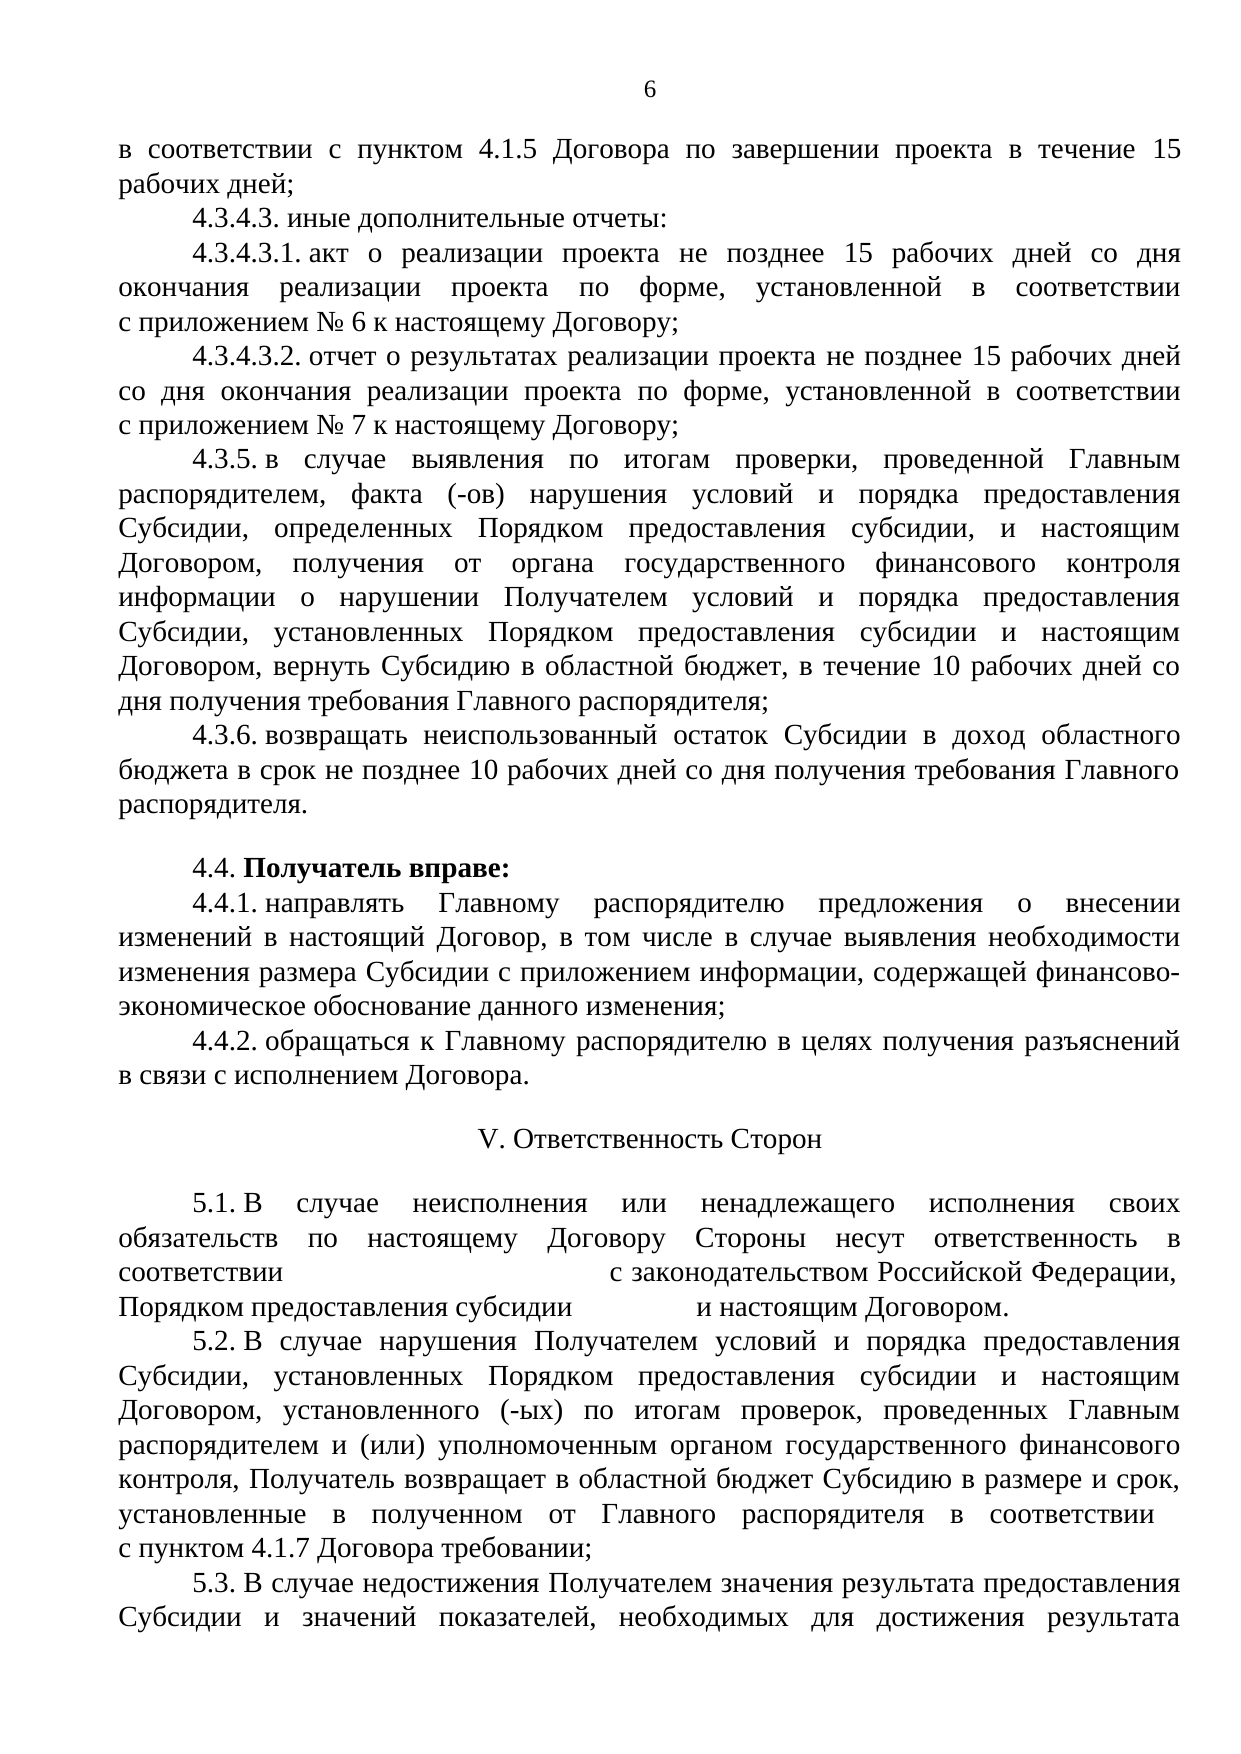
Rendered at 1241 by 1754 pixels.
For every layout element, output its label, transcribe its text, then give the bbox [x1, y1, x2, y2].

text 4.3.5. в случае выявления по итогам проверки, проведенной Главным распорядителем, факта (-ов) нарушения условий и порядка предоставления Субсидии, определенных Порядком предоставления субсидии, и настоящим Договором, получения от органа государственного финансового контроля информации о нарушении Получателем условий и порядка предоставления Субсидии, установленных Порядком предоставления субсидии и настоящим Договором, вернуть Субсидию в областной бюджет, в течение 10 рабочих дней со дня получения требования Главного распорядителя; [118, 442, 1181, 717]
text 4.4. Получатель вправе: [118, 851, 1181, 884]
text 4.3.4.3.2. отчет о результатах реализации проекта не позднее 15 рабочих дней со дня окончания реализации проекта по форме, установленной в соответствии с приложением № 7 к настоящему Договору; [118, 338, 1181, 441]
text 4.3.4.3.1. акт о реализации проекта не позднее 15 рабочих дней со дня окончания реализации проекта по форме, установленной в соответствии с приложением № 6 к настоящему Договору; [118, 235, 1181, 337]
text 4.4.1. направлять Главному распорядителю предложения о внесении изменений в настоящий Договор, в том числе в случае выявления необходимости изменения размера Субсидии с приложением информации, содержащей финансово-экономическое обоснование данного изменения; [118, 885, 1181, 1022]
text 4.4.2. обращаться к Главному распорядителю в целях получения разъяснений в связи с исполнением Договора. [118, 1023, 1181, 1091]
text 4.3.6. возвращать неиспользованный остаток Субсидии в доход областного бюджета в срок не позднее 10 рабочих дней со дня получения требования Главного распорядителя. [118, 717, 1181, 820]
text 5.2. В случае нарушения Получателем условий и порядка предоставления Субсидии, установленных Порядком предоставления субсидии и настоящим Договором, установленного (-ых) по итогам проверок, проведенных Главным распорядителем и (или) уполномоченным органом государственного финансового контроля, Получатель возвращает в областной бюджет Субсидию в размере и срок, установленные в полученном от Главного распорядителя в соответствии с пунктом 4.1.7 Договора требовании; [118, 1323, 1181, 1564]
text 5.1. В случае неисполнения или ненадлежащего исполнения своих обязательств по настоящему Договору Стороны несут ответственность в соответствии с законодательством Российской Федерации, Порядком предоставления субсидии и настоящим Договором. [118, 1186, 1181, 1322]
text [118, 131, 1181, 199]
text V. Ответственность Сторон [118, 1121, 1181, 1155]
text 4.3.4.3. иные дополнительные отчеты: [118, 200, 1181, 234]
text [118, 1565, 1181, 1633]
